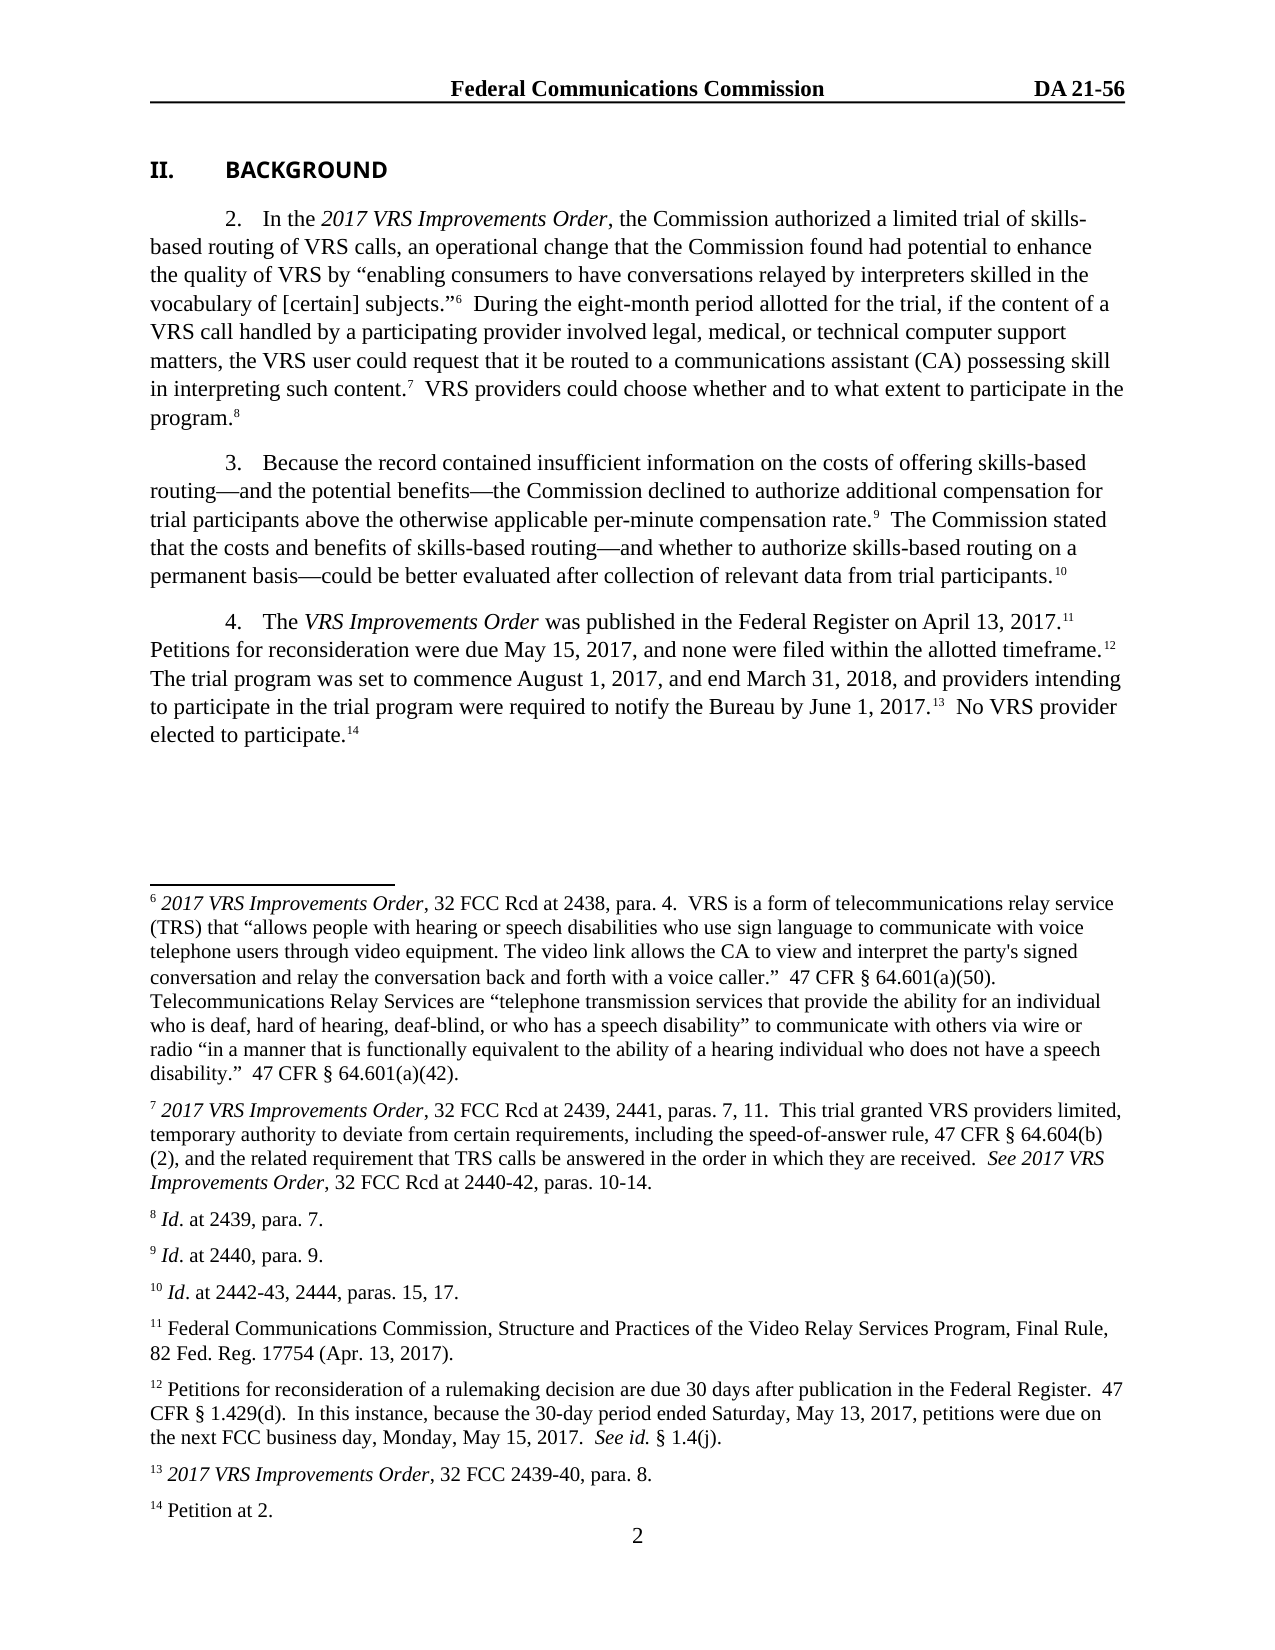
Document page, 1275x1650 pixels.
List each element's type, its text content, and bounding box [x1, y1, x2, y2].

text Because the record contained insufficient information on the costs of offering skills-based routing—and the potential benefits—the Commission declined to authorize additional compensation for trial participants above the otherwise applicable per-minute compensation rate. The Commission stated that the costs and benefits of skills-based routing—and whether to authorize skills-based routing on a permanent basis—could be better evaluated after collection of relevant data from trial participants. [150, 449, 1125, 589]
text In the 2017 VRS Improvements Order, the Commission authorized a limited trial of skills-based routing of VRS calls, an operational change that the Commission found had potential to enhance the quality of VRS by “enabling consumers to have conversations relayed by interpreters skilled in the vocabulary of [certain] subjects.” During the eight-month period allotted for the trial, if the content of a VRS call handled by a participating provider involved legal, medical, or technical computer support matters, the VRS user could request that it be routed to a communications assistant (CA) possessing skill in interpreting such content. VRS providers could choose whether and to what extent to participate in the program. [150, 205, 1125, 430]
text The VRS Improvements Order was published in the Federal Register on April 13, 2017. Petitions for reconsideration were due May 15, 2017, and none were filed within the allotted timeframe. The trial program was set to commence August 1, 2017, and end March 31, 2018, and providers intending to participate in the trial program were required to notify the Bureau by June 1, 2017. No VRS provider elected to participate. [150, 608, 1125, 748]
subtitle Background [150, 154, 1125, 186]
